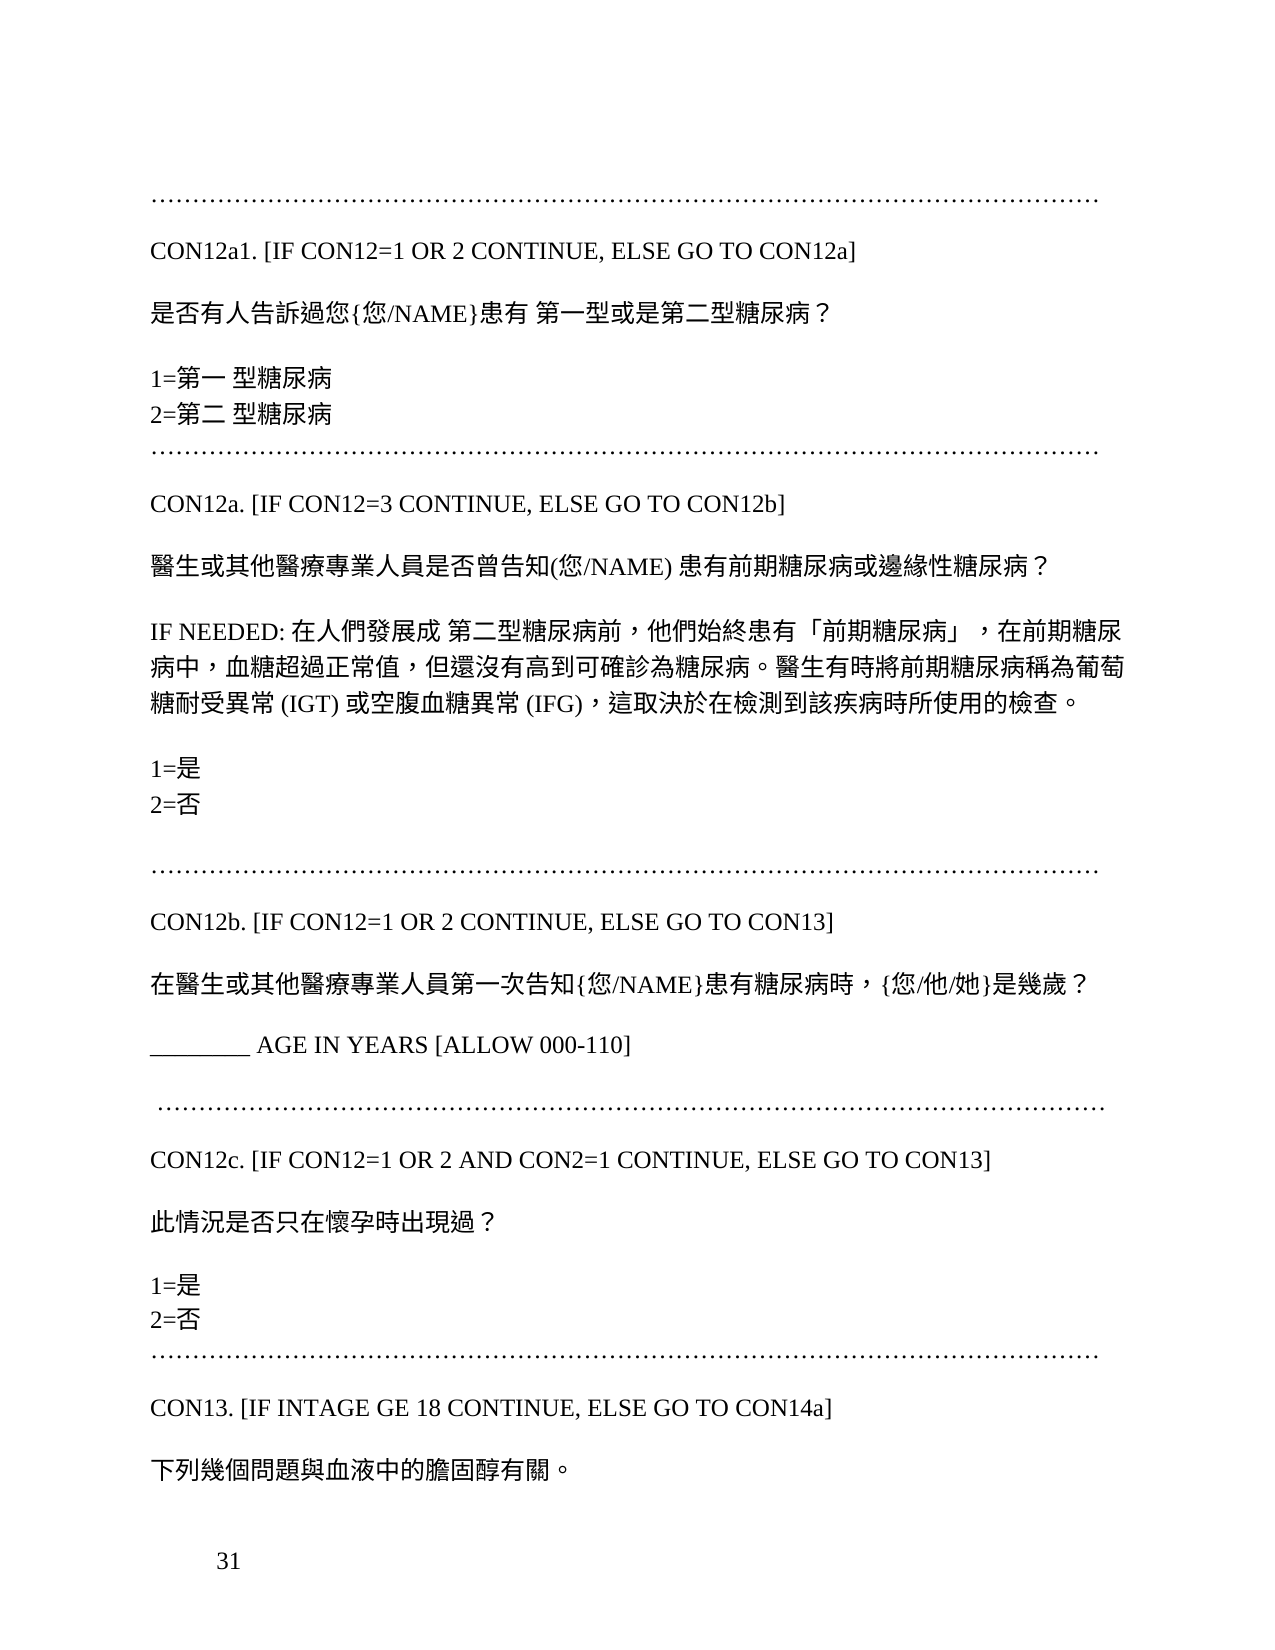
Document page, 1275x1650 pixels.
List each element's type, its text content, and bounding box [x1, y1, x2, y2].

text 2=否 [150, 1302, 1125, 1336]
text …………………………………………………………………………………………………… [150, 850, 1125, 879]
text 下列幾個問題與血液中的膽固醇有關。 [150, 1451, 1125, 1487]
text ________ AGE IN YEARS [ALLOW 000-110] [150, 1030, 1125, 1059]
text 1=是 [150, 1267, 1125, 1302]
text CON12a1. [IF CON12=1 OR 2 CONTINUE, ELSE GO TO CON12a] [150, 236, 1125, 265]
text 2=第二 型糖尿病 [150, 395, 1125, 431]
text …………………………………………………………………………………………………… [150, 1336, 1125, 1364]
text …………………………………………………………………………………………………… [150, 431, 1125, 460]
text 是否有人告訴過您{您/NAME}患有 第一型或是第二型糖尿病？ [150, 294, 1125, 330]
text 1=是 [150, 749, 1125, 785]
text 在醫生或其他醫療專業人員第一次告知{您/NAME}患有糖尿病時，{您/他/她}是幾歲？ [150, 965, 1125, 1001]
text …………………………………………………………………………………………………… [150, 1087, 1125, 1116]
text 此情況是否只在懷孕時出現過？ [150, 1202, 1125, 1239]
text CON12c. [IF CON12=1 OR 2 AND CON2=1 CONTINUE, ELSE GO TO CON13] [150, 1145, 1125, 1174]
text …………………………………………………………………………………………………… [150, 179, 1125, 207]
text CON13. [IF INTAGE GE 18 CONTINUE, ELSE GO TO CON14a] [150, 1393, 1125, 1422]
text 2=否 [150, 785, 1125, 821]
text 醫生或其他醫療專業人員是否曾告知(您/NAME) 患有前期糖尿病或邊緣性糖尿病？ [150, 546, 1125, 582]
text 1=第一 型糖尿病 [150, 359, 1125, 395]
text CON12a. [IF CON12=3 CONTINUE, ELSE GO TO CON12b] [150, 489, 1125, 517]
text CON12b. [IF CON12=1 OR 2 CONTINUE, ELSE GO TO CON13] [150, 907, 1125, 936]
text IF NEEDED: 在人們發展成 第二型糖尿病前，他們始終患有「前期糖尿病」，在前期糖尿病中，血糖超過正常值，但還沒有高到可確診為糖尿病。醫生有時將前期糖尿病稱為葡萄糖耐受異常 (IGT) 或空腹血糖異常 (IFG)，這取決於在檢測到該疾病時所使用的檢查。 [150, 611, 1125, 720]
